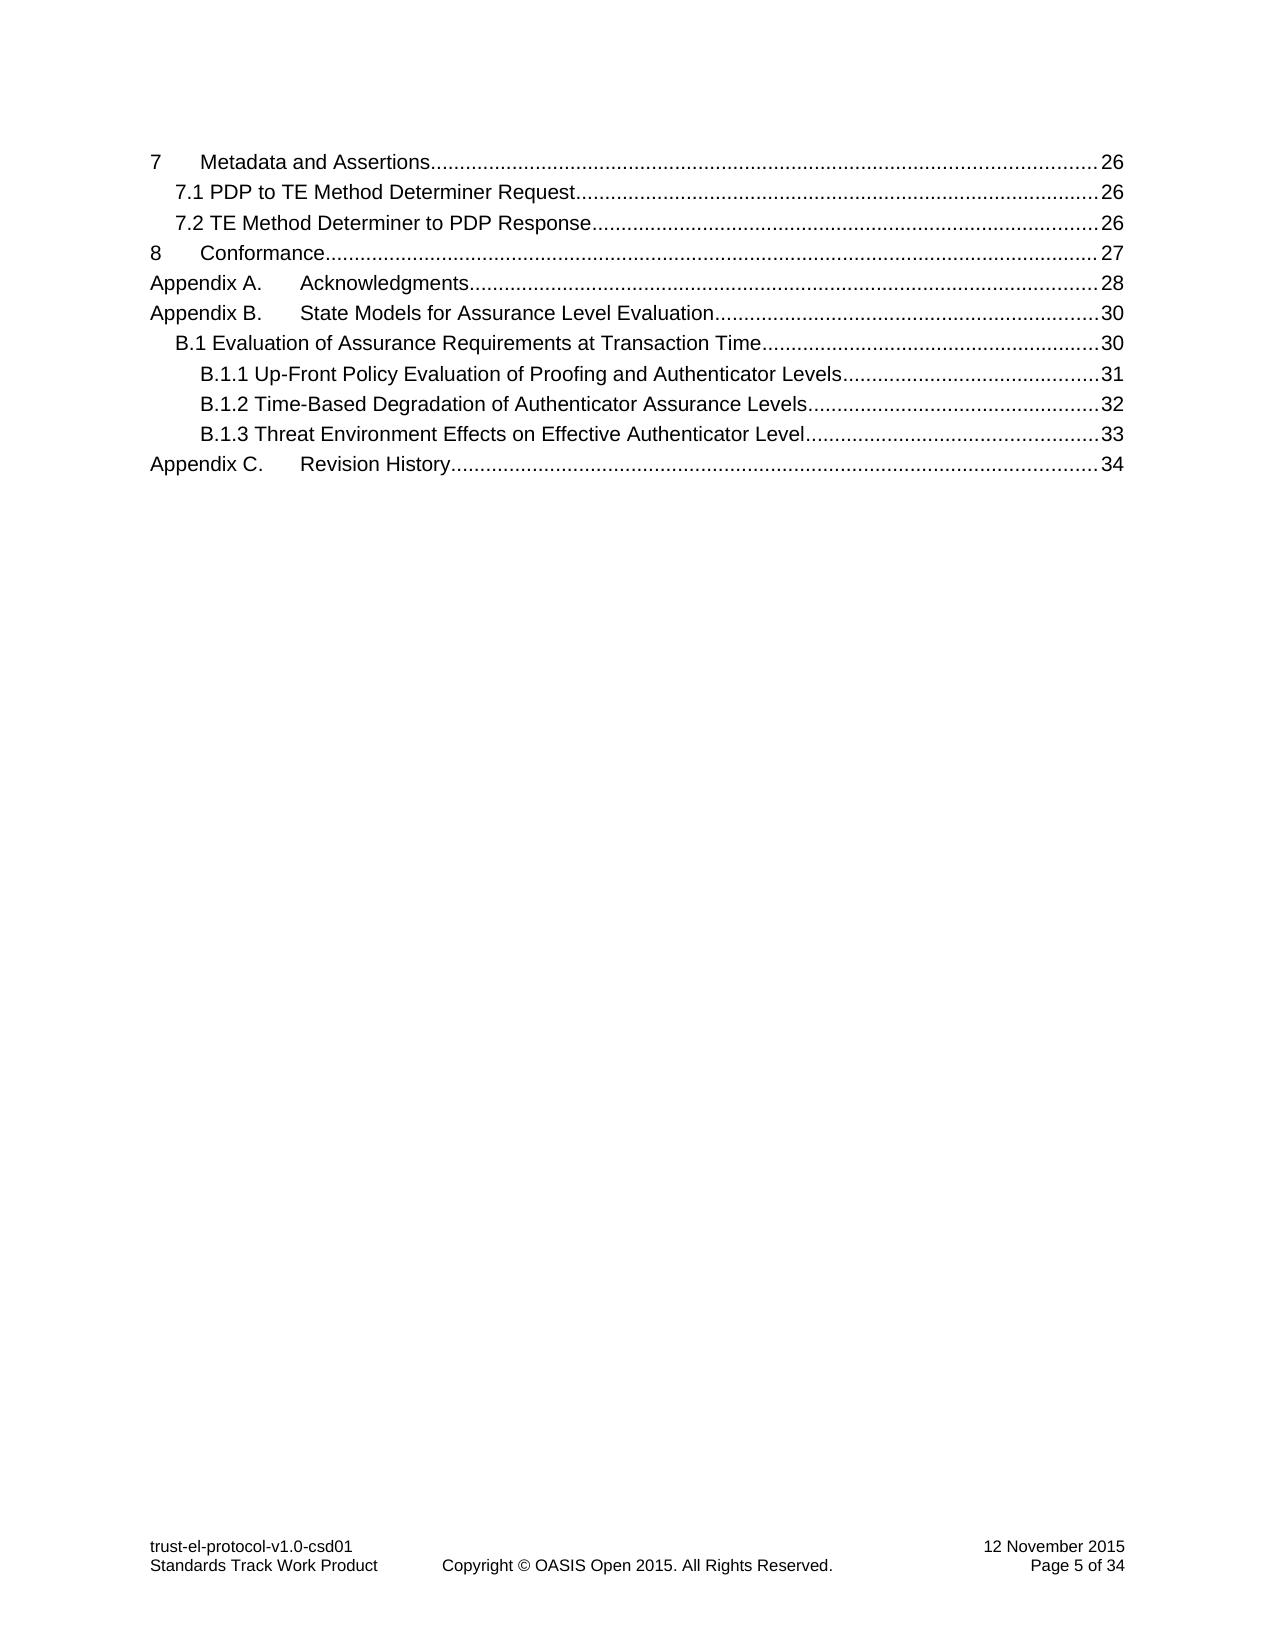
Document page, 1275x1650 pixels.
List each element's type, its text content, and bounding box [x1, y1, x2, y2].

text Appendix B. State Models for Assurance Level Evaluation 30 [150, 301, 1125, 325]
text B.1.1 Up-Front Policy Evaluation of Proofing and Authenticator Levels 31 [200, 361, 1125, 385]
text 7.1 PDP to TE Method Determiner Request 26 [175, 180, 1125, 204]
text Appendix C. Revision History 34 [150, 452, 1125, 476]
text 8 Conformance 27 [150, 241, 1125, 264]
text B.1.2 Time-Based Degradation of Authenticator Assurance Levels 32 [200, 392, 1125, 416]
text B.1 Evaluation of Assurance Requirements at Transaction Time 30 [175, 331, 1125, 355]
text 7.2 TE Method Determiner to PDP Response 26 [175, 210, 1125, 234]
text 7 Metadata and Assertions 26 [150, 150, 1125, 174]
text Appendix A. Acknowledgments 28 [150, 271, 1125, 295]
text B.1.3 Threat Environment Effects on Effective Authenticator Level 33 [200, 422, 1125, 446]
